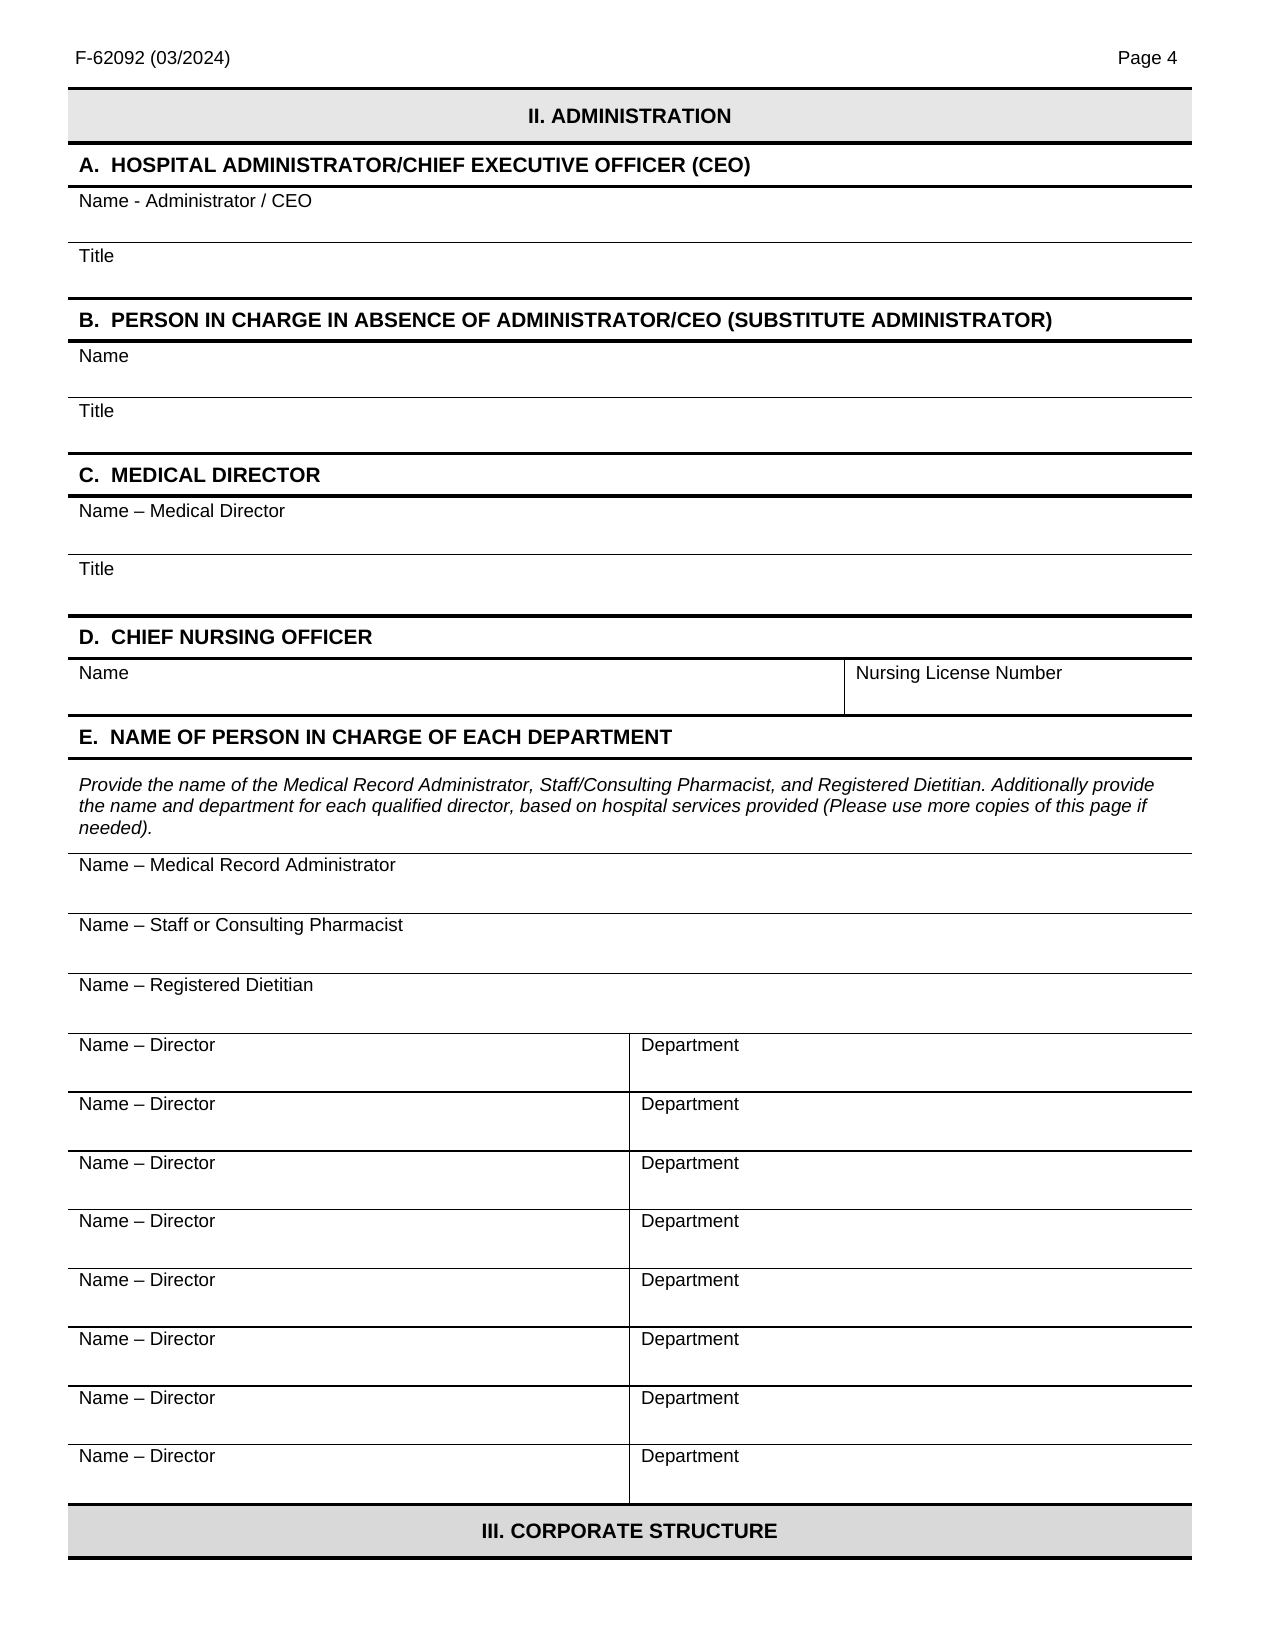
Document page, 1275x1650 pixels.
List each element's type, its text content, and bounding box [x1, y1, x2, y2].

table_cell Department [630, 1445, 1192, 1502]
table_cell Title [68, 555, 1192, 614]
table_cell Name – Director [68, 1445, 629, 1502]
table_cell Name – Director [68, 1269, 629, 1326]
table_cell III. CORPORATE STRUCTURE [68, 1506, 1192, 1556]
table_header II. ADMINISTRATION [68, 90, 1192, 141]
table_cell Name – Director [68, 1034, 629, 1091]
table_cell Nursing License Number [845, 660, 1192, 714]
table_cell E. NAME OF PERSON IN CHARGE OF EACH DEPARTMENT [68, 717, 1192, 757]
table_cell Name – Director [68, 1093, 629, 1150]
table_cell Department [630, 1152, 1192, 1209]
table_cell Department [630, 1387, 1192, 1444]
table_cell Name [68, 660, 844, 714]
table_cell Title [68, 398, 1192, 452]
table_cell Name – Registered Dietitian [68, 974, 1192, 1032]
table_cell Name - Administrator / CEO [68, 188, 1192, 242]
table_cell Department [630, 1269, 1192, 1326]
table_cell Name – Medical Record Administrator [68, 854, 1192, 912]
table_cell Department [630, 1210, 1192, 1267]
table_cell Name [68, 343, 1192, 397]
table_cell Title [68, 243, 1192, 297]
table_cell Department [630, 1034, 1192, 1091]
table_cell Name – Director [68, 1210, 629, 1267]
table_cell Provide the name of the Medical Record Administrator, Staff/Consulting Pharmacist, and Registered Dietitian. Additionally provide the name and department for each qualified director, based on hospital services provided (Please use more copies of this page if needed). [68, 760, 1192, 852]
table_cell D. CHIEF NURSING OFFICER [68, 618, 1192, 657]
table_cell Name – Medical Director [68, 498, 1192, 554]
table_cell Name – Director [68, 1387, 629, 1444]
table_cell B. PERSON IN CHARGE IN ABSENCE OF ADMINISTRATOR/CEO (SUBSTITUTE ADMINISTRATOR) [68, 300, 1192, 339]
table_cell Department [630, 1093, 1192, 1150]
table_cell Name – Director [68, 1328, 629, 1385]
table_cell Name – Director [68, 1152, 629, 1209]
table_cell A. HOSPITAL ADMINISTRATOR/CHIEF EXECUTIVE OFFICER (CEO) [68, 145, 1192, 185]
table_cell Department [630, 1328, 1192, 1385]
table_cell Name – Staff or Consulting Pharmacist [68, 914, 1192, 972]
table_cell C. MEDICAL DIRECTOR [68, 455, 1192, 494]
